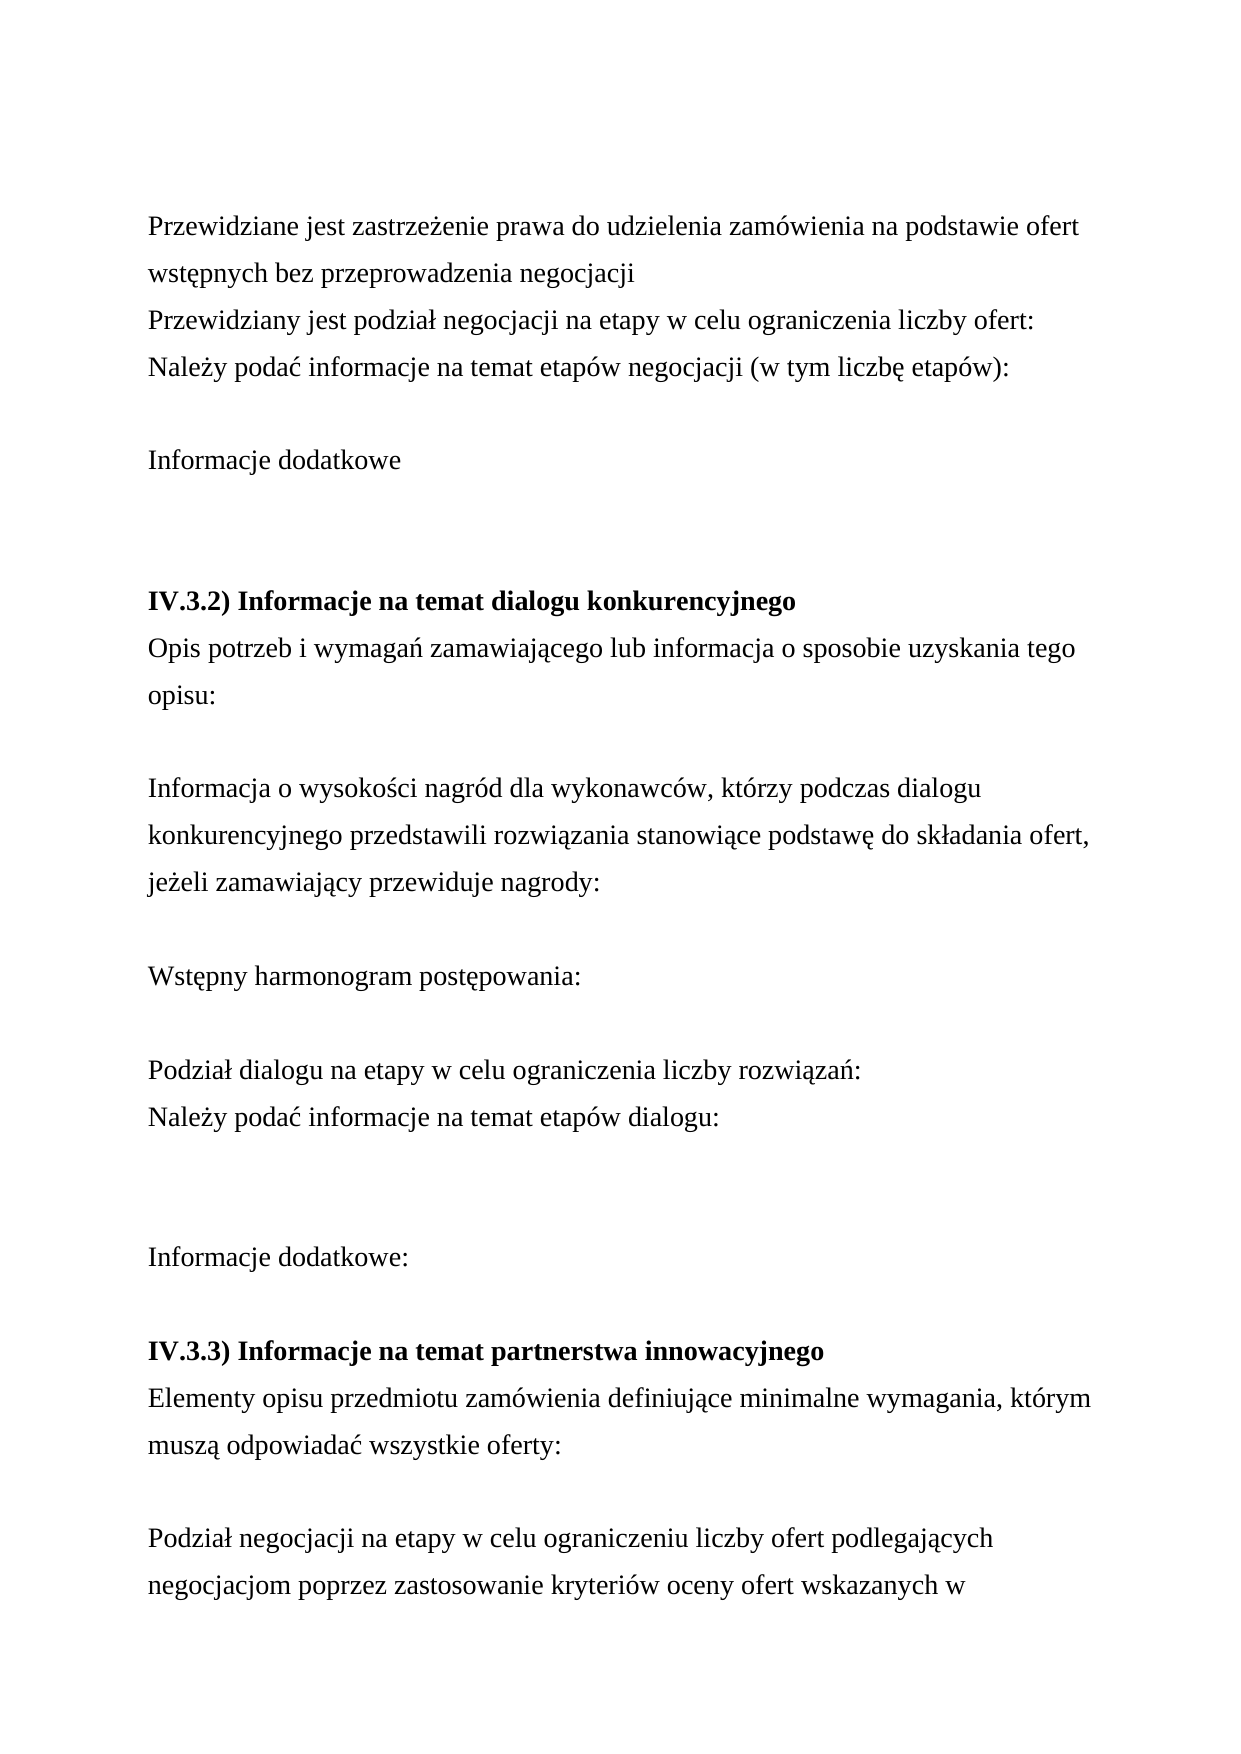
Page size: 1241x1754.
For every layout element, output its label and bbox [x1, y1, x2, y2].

text [148, 148, 1093, 1601]
